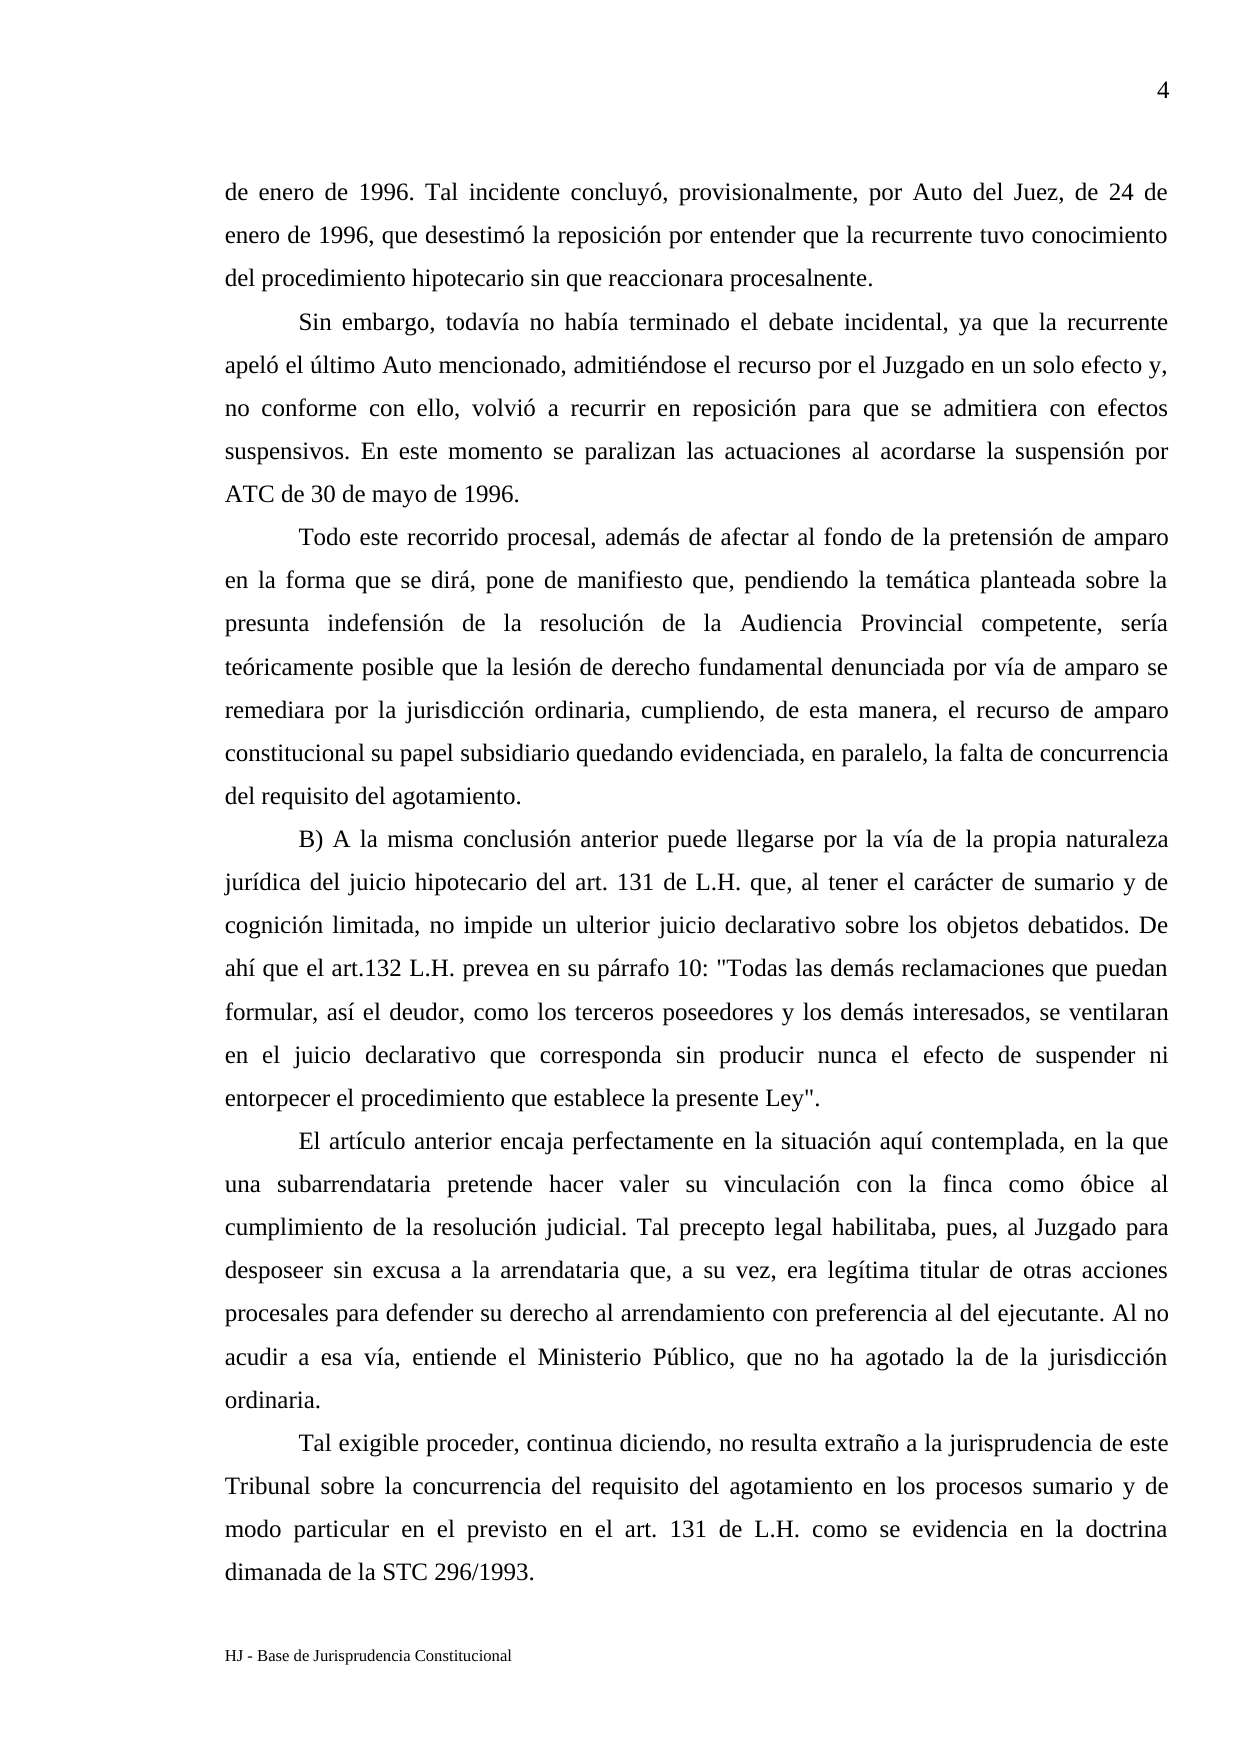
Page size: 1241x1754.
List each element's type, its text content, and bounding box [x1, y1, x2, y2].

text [224, 177, 1169, 292]
text B) A la misma conclusión anterior puede llegarse por la vía de la propia naturaleza jurídica del juicio hipotecario del art. 131 de L.H. que, al tener el carácter de sumario y de cognición limitada, no impide un ulterior juicio declarativo sobre los objetos debatidos. De ahí que el art.132 L.H. prevea en su párrafo 10: "Todas las demás reclamaciones que puedan formular, así el deudor, como los terceros poseedores y los demás interesados, se ventilaran en el juicio declarativo que corresponda sin producir nunca el efecto de suspender ni entorpecer el procedimiento que establece la presente Ley". [224, 824, 1169, 1112]
text El artículo anterior encaja perfectamente en la situación aquí contemplada, en la que una subarrendataria pretende hacer valer su vinculación con la finca como óbice al cumplimiento de la resolución judicial. Tal precepto legal habilitaba, pues, al Juzgado para desposeer sin excusa a la arrendataria que, a su vez, era legítima titular de otras acciones procesales para defender su derecho al arrendamiento con preferencia al del ejecutante. Al no acudir a esa vía, entiende el Ministerio Público, que no ha agotado la de la jurisdicción ordinaria. [224, 1126, 1169, 1413]
text Tal exigible proceder, continua diciendo, no resulta extraño a la jurisprudencia de este Tribunal sobre la concurrencia del requisito del agotamiento en los procesos sumario y de modo particular en el previsto en el art. 131 de L.H. como se evidencia en la doctrina dimanada de la STC 296/1993. [224, 1428, 1169, 1586]
text Todo este recorrido procesal, además de afectar al fondo de la pretensión de amparo en la forma que se dirá, pone de manifiesto que, pendiendo la temática planteada sobre la presunta indefensión de la resolución de la Audiencia Provincial competente, sería teóricamente posible que la lesión de derecho fundamental denunciada por vía de amparo se remediara por la jurisdicción ordinaria, cumpliendo, de esta manera, el recurso de amparo constitucional su papel subsidiario quedando evidenciada, en paralelo, la falta de concurrencia del requisito del agotamiento. [224, 522, 1169, 810]
text Sin embargo, todavía no había terminado el debate incidental, ya que la recurrente apeló el último Auto mencionado, admitiéndose el recurso por el Juzgado en un solo efecto y, no conforme con ello, volvió a recurrir en reposición para que se admitiera con efectos suspensivos. En este momento se paralizan las actuaciones al acordarse la suspensión por ATC de 30 de mayo de 1996. [224, 307, 1169, 508]
